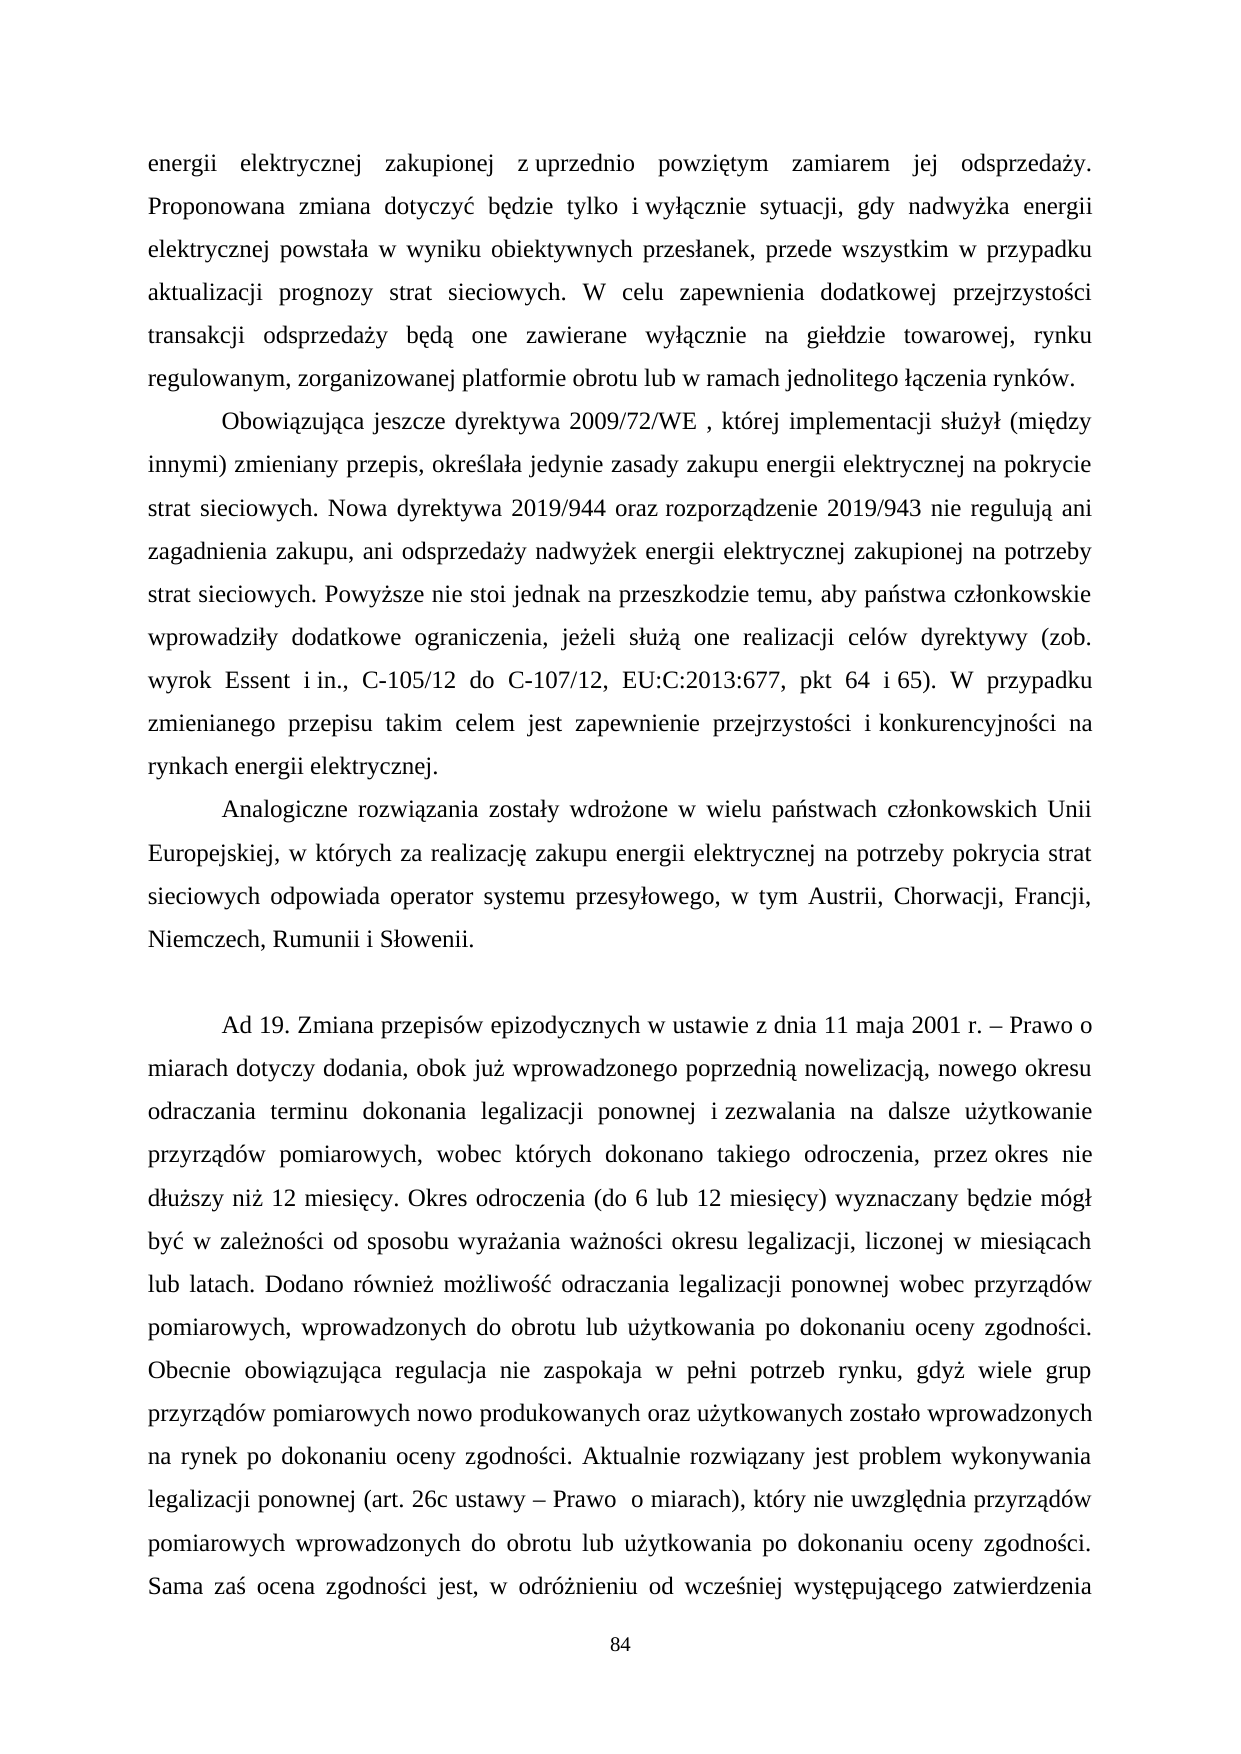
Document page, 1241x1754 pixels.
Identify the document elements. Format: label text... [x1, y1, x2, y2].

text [148, 148, 1093, 392]
text Analogiczne rozwiązania zostały wdrożone w wielu państwach członkowskich Unii Europejskiej, w których za realizację zakupu energii elektrycznej na potrzeby pokrycia strat sieciowych odpowiada operator systemu przesyłowego, w tym Austrii, Chorwacji, Francji, Niemczech, Rumunii i Słowenii. [148, 794, 1093, 953]
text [148, 1010, 1093, 1599]
text Obowiązująca jeszcze dyrektywa 2009/72/WE , której implementacji służył (między innymi) zmieniany przepis, określała jedynie zasady zakupu energii elektrycznej na pokrycie strat sieciowych. Nowa dyrektywa 2019/944 oraz rozporządzenie 2019/943 nie regulują ani zagadnienia zakupu, ani odsprzedaży nadwyżek energii elektrycznej zakupionej na potrzeby strat sieciowych. Powyższe nie stoi jednak na przeszkodzie temu, aby państwa członkowskie wprowadziły dodatkowe ograniczenia, jeżeli służą one realizacji celów dyrektywy (zob. wyrok Essent i in., C-105/12 do C-107/12, EU:C:2013:677, pkt 64 i 65). W przypadku zmienianego przepisu takim celem jest zapewnienie przejrzystości i konkurencyjności na rynkach energii elektrycznej. [148, 406, 1093, 780]
